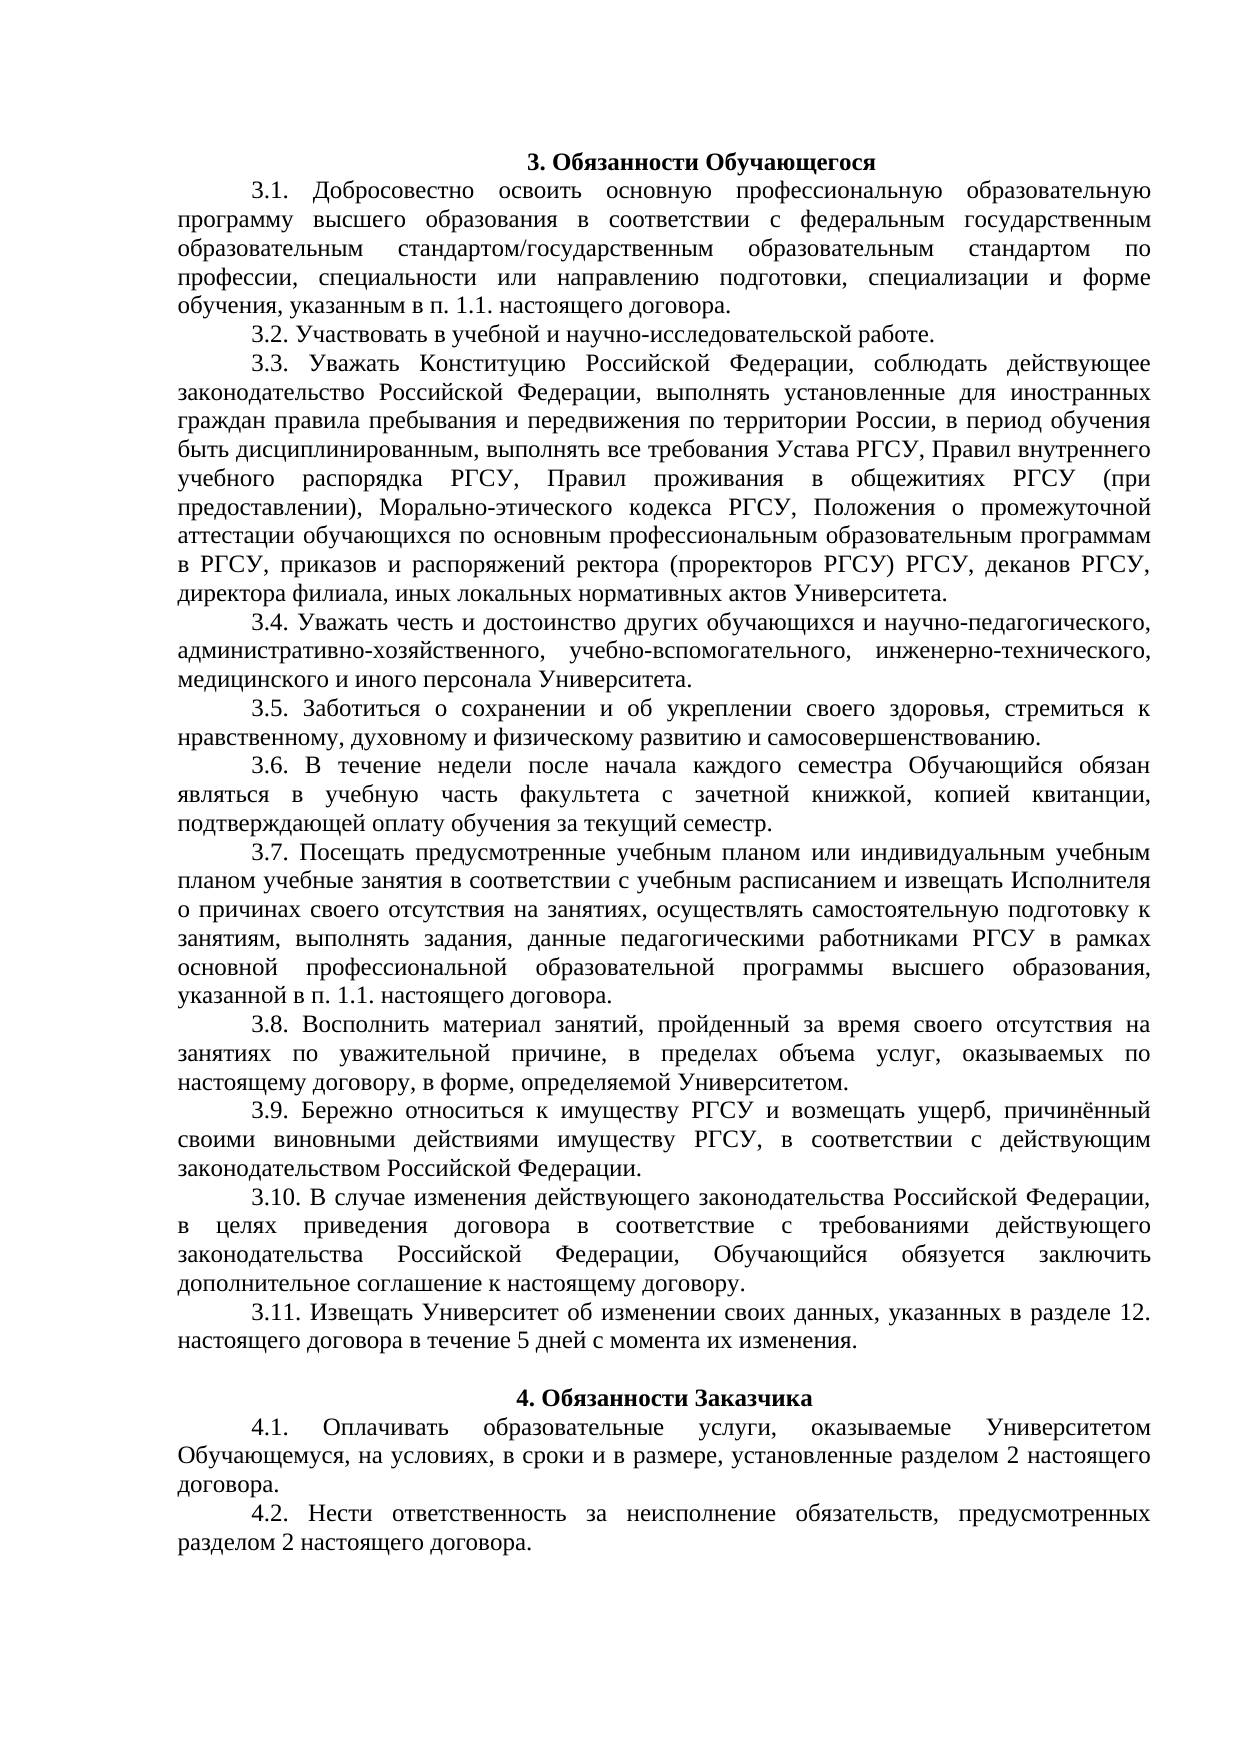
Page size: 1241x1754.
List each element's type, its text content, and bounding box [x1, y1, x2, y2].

text 3.5. Заботиться о сохранении и об укреплении своего здоровья, стремиться к нравственному, духовному и физическому развитию и самосовершенствованию. [177, 693, 1152, 751]
text 3.8. Восполнить материал занятий, пройденный за время своего отсутствия на занятиях по уважительной причине, в пределах объема услуг, оказываемых по настоящему договору, в форме, определяемой Университетом. [177, 1009, 1152, 1096]
text 3.3. Уважать Конституцию Российской Федерации, соблюдать действующее законодательство Российской Федерации, выполнять установленные для иностранных граждан правила пребывания и передвижения по территории России, в период обучения быть дисциплинированным, выполнять все требования Устава РГСУ, Правил внутреннего учебного распорядка РГСУ, Правил проживания в общежитиях РГСУ (при предоставлении), Морально-этического кодекса РГСУ, Положения о промежуточной аттестации обучающихся по основным профессиональным образовательным программам в РГСУ, приказов и распоряжений ректора (проректоров РГСУ) РГСУ, деканов РГСУ, директора филиала, иных локальных нормативных актов Университета. [177, 348, 1152, 607]
text 3.1. Добросовестно освоить основную профессиональную образовательную программу высшего образования в соответствии с федеральным государственным образовательным стандартом/государственным образовательным стандартом по профессии, специальности или направлению подготовки, специализации и форме обучения, указанным в п. 1.1. настоящего договора. [177, 176, 1152, 319]
text 3.7. Посещать предусмотренные учебным планом или индивидуальным учебным планом учебные занятия в соответствии с учебным расписанием и извещать Исполнителя о причинах своего отсутствия на занятиях, осуществлять самостоятельную подготовку к занятиям, выполнять задания, данные педагогическими работниками РГСУ в рамках основной профессиональной образовательной программы высшего образования, указанной в п. 1.1. настоящего договора. [177, 837, 1152, 1009]
text 4.2. Нести ответственность за неисполнение обязательств, предусмотренных разделом 2 настоящего договора. [177, 1498, 1152, 1556]
text 3.9. Бережно относиться к имуществу РГСУ и возмещать ущерб, причинённый своими виновными действиями имуществу РГСУ, в соответствии с действующим законодательством Российской Федерации. [177, 1096, 1152, 1182]
text 3.11. Извещать Университет об изменении своих данных, указанных в разделе 12. настоящего договора в течение 5 дней с момента их изменения. [177, 1297, 1152, 1354]
text 3. Обязанности Обучающегося [177, 147, 1152, 176]
text 3.2. Участвовать в учебной и научно-исследовательской работе. [177, 319, 1152, 348]
text 4. Обязанности Заказчика [177, 1383, 1152, 1412]
text 4.1. Оплачивать образовательные услуги, оказываемые Университетом Обучающемуся, на условиях, в сроки и в размере, установленные разделом 2 настоящего договора. [177, 1412, 1152, 1498]
text 3.6. В течение недели после начала каждого семестра Обучающийся обязан являться в учебную часть факультета с зачетной книжкой, копией квитанции, подтверждающей оплату обучения за текущий семестр. [177, 751, 1152, 837]
text 3.10. В случае изменения действующего законодательства Российской Федерации, в целях приведения договора в соответствие с требованиями действующего законодательства Российской Федерации, Обучающийся обязуется заключить дополнительное соглашение к настоящему договору. [177, 1182, 1152, 1297]
text 3.4. Уважать честь и достоинство других обучающихся и научно-педагогического, административно-хозяйственного, учебно-вспомогательного, инженерно-технического, медицинского и иного персонала Университета. [177, 607, 1152, 693]
